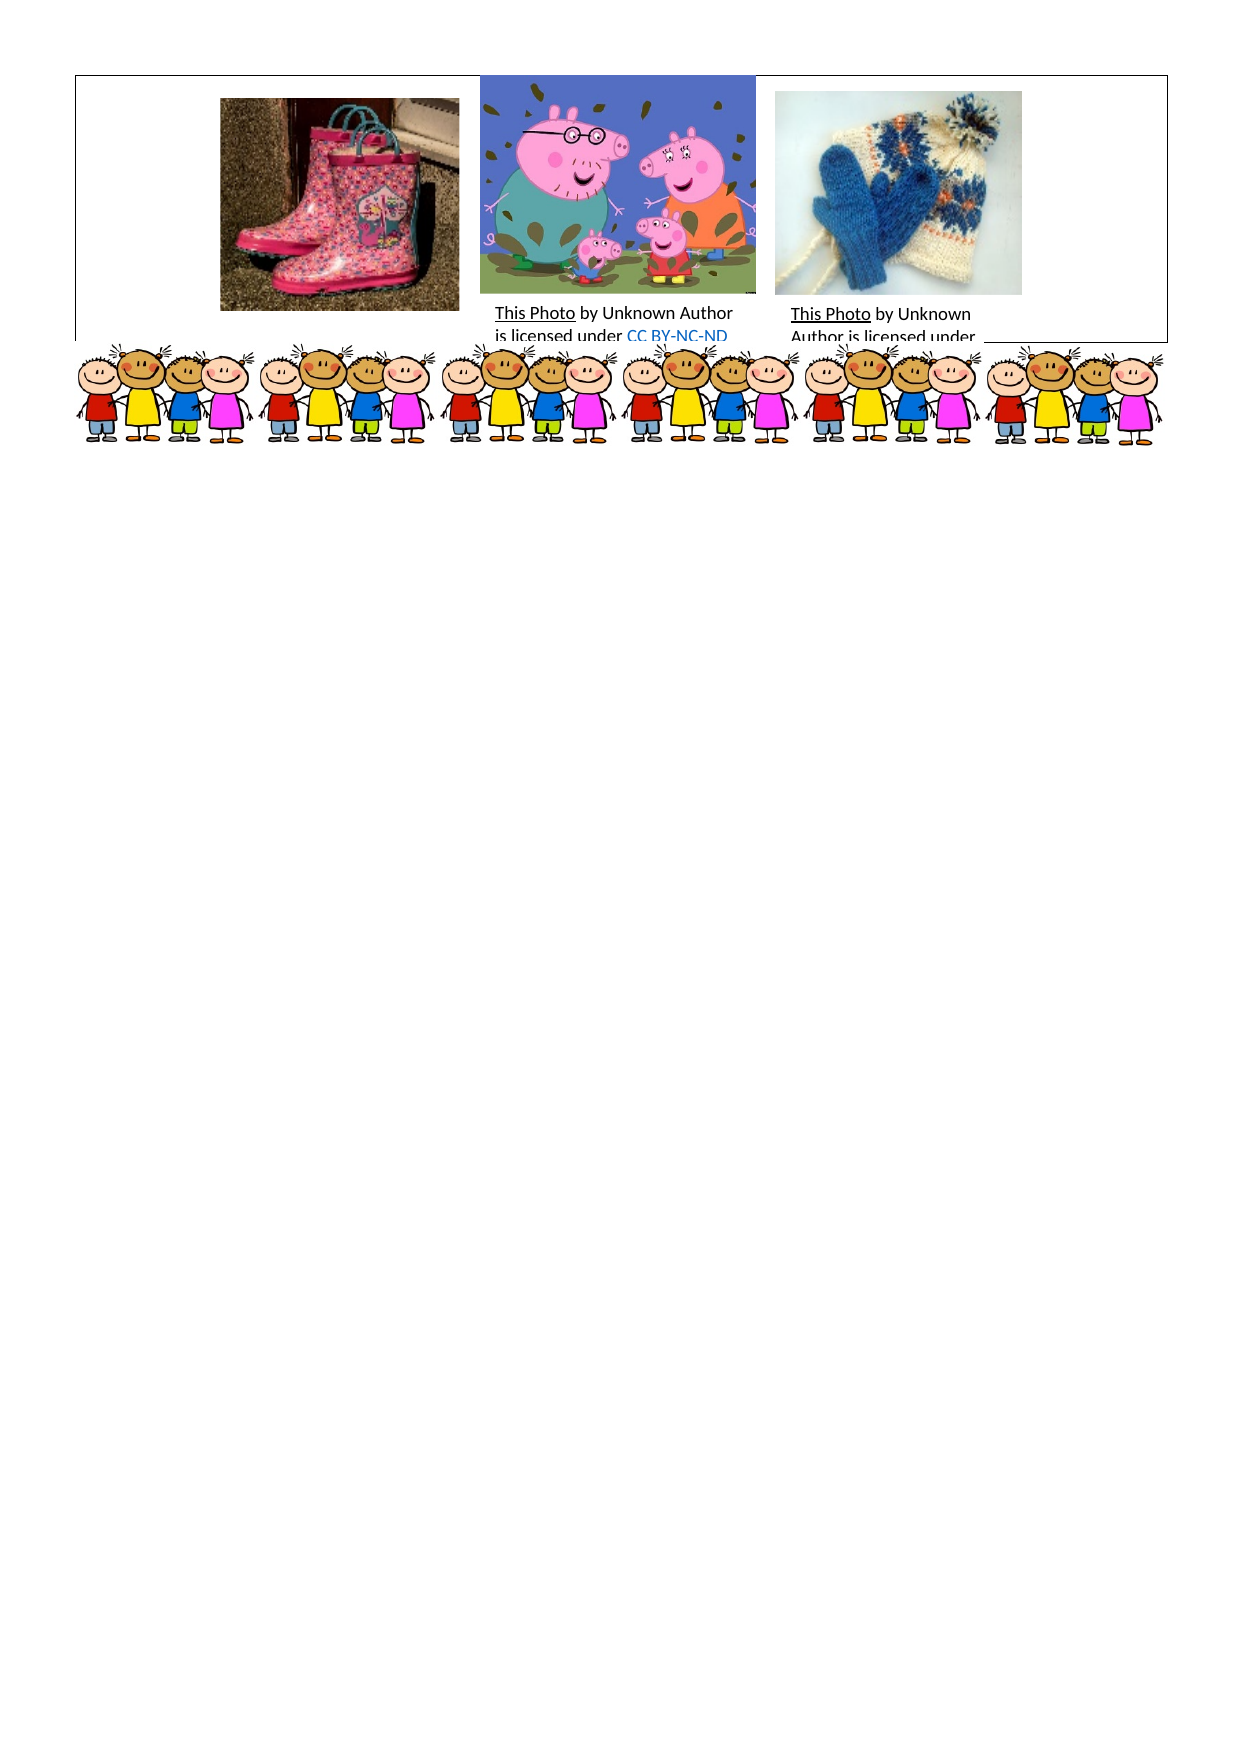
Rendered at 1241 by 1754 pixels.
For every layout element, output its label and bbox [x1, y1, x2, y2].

picture [775, 91, 1022, 294]
picture [480, 75, 756, 293]
picture [220, 98, 460, 311]
table_cell [76, 76, 1167, 342]
picture [74, 341, 1166, 448]
